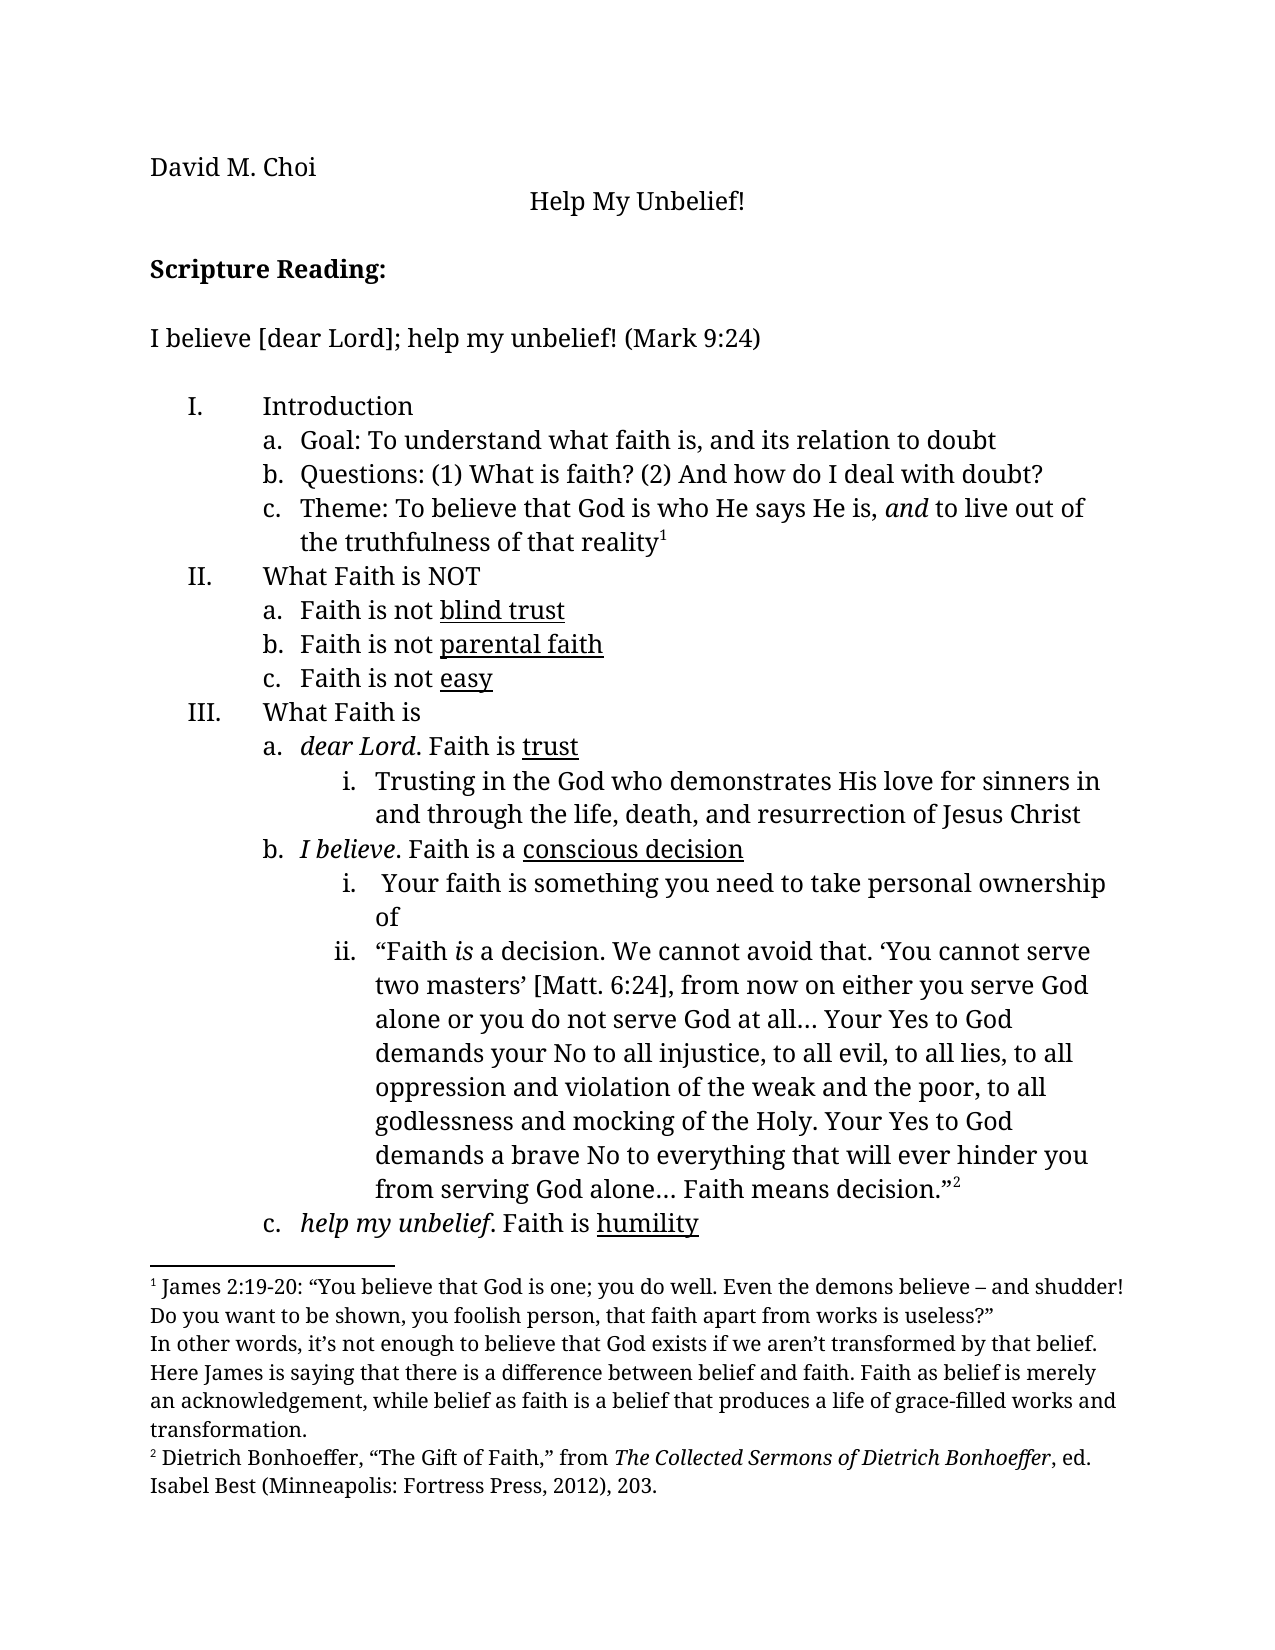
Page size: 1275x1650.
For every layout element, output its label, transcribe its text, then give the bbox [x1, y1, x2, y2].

text David M. Choi [150, 150, 1125, 184]
list Faith is not blind trust [262, 593, 1125, 627]
list I believe. Faith is a conscious decision [262, 831, 1125, 865]
list Theme: To believe that God is who He says He is, and to live out of the truthfulness of that reality [262, 491, 1125, 559]
list Faith is not easy [262, 661, 1125, 695]
list Your faith is something you need to take personal ownership of [356, 865, 1125, 933]
list Faith is not parental faith [262, 627, 1125, 661]
list What Faith is [187, 695, 1125, 729]
text I believe [dear Lord]; help my unbelief! (Mark 9:24) [150, 320, 1125, 354]
list Trusting in the God who demonstrates His love for sinners in and through the life, death, and resurrection of Jesus Christ [356, 763, 1125, 831]
list dear Lord. Faith is trust [262, 729, 1125, 763]
list Goal: To understand what faith is, and its relation to doubt [262, 422, 1125, 457]
list What Faith is NOT [187, 559, 1125, 593]
text Scripture Reading: [150, 252, 1125, 286]
list Questions: (1) What is faith? (2) And how do I deal with doubt? [262, 457, 1125, 491]
list “Faith is a decision. We cannot avoid that. ‘You cannot serve two masters’ [Matt. 6:24], from now on either you serve God alone or you do not serve God at all… Your Yes to God demands your No to all injustice, to all evil, to all lies, to all oppression and violation of the weak and the poor, to all godlessness and mocking of the Holy. Your Yes to God demands a brave No to everything that will ever hinder you from serving God alone… Faith means decision.” [356, 933, 1125, 1206]
list help my unbelief. Faith is humility [262, 1206, 1125, 1240]
list Introduction [187, 388, 1125, 422]
text Help My Unbelief! [150, 184, 1125, 218]
